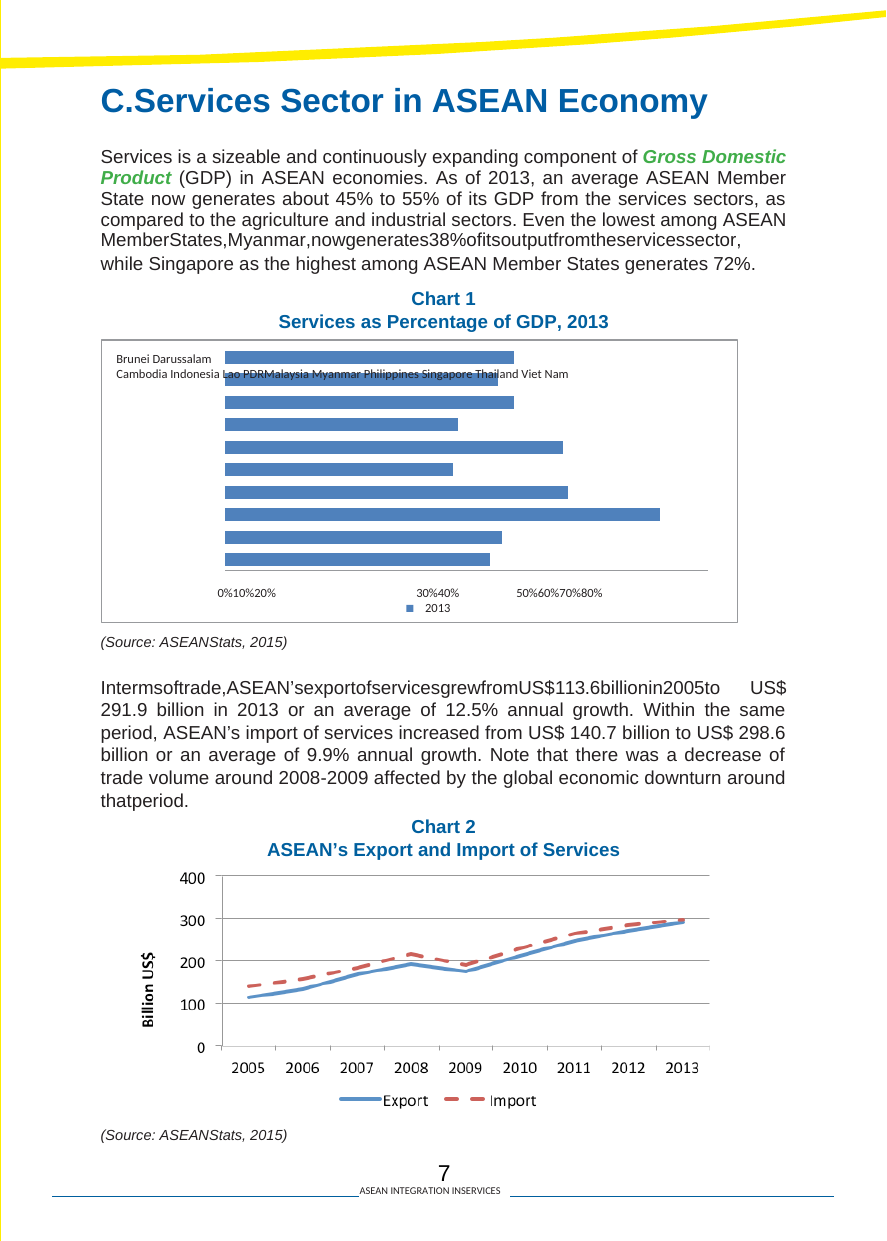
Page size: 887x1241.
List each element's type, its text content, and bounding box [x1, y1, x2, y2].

text (Source: ASEANStats, 2015) [100, 343, 886, 651]
text while Singapore as the highest among ASEAN Member States generates 72%. [100, 253, 886, 274]
subtitle Chart 2 [344, 815, 542, 837]
subtitle Chart 1 [344, 287, 542, 309]
subtitle C.Services Sector in ASEAN Economy [100, 81, 886, 119]
text Services as Percentage of GDP, 2013 [42, 311, 845, 333]
text Services is a sizeable and continuously expanding component of Gross Domestic Product (GDP) in ASEAN economies. As of 2013, an average ASEAN Member State now generates about 45% to 55% of its GDP from the services sectors, as compared to the agriculture and industrial sectors. Even the lowest among ASEAN MemberStates,Myanmar,nowgenerates38%ofitsoutputfromtheservicessector, [100, 147, 786, 251]
text ASEAN’s Export and Import of Services [42, 839, 845, 861]
picture [140, 872, 710, 1109]
text Intermsoftrade,ASEAN’sexportofservicesgrewfromUS$113.6billionin2005to US$ 291.9 billion in 2013 or an average of 12.5% annual growth. Within the same period, ASEAN’s import of services increased from US$ 140.7 billion to US$ 298.6 billion or an average of 9.9% annual growth. Note that there was a decrease of trade volume around 2008-2009 affected by the global economic downturn around thatperiod. [100, 676, 786, 811]
